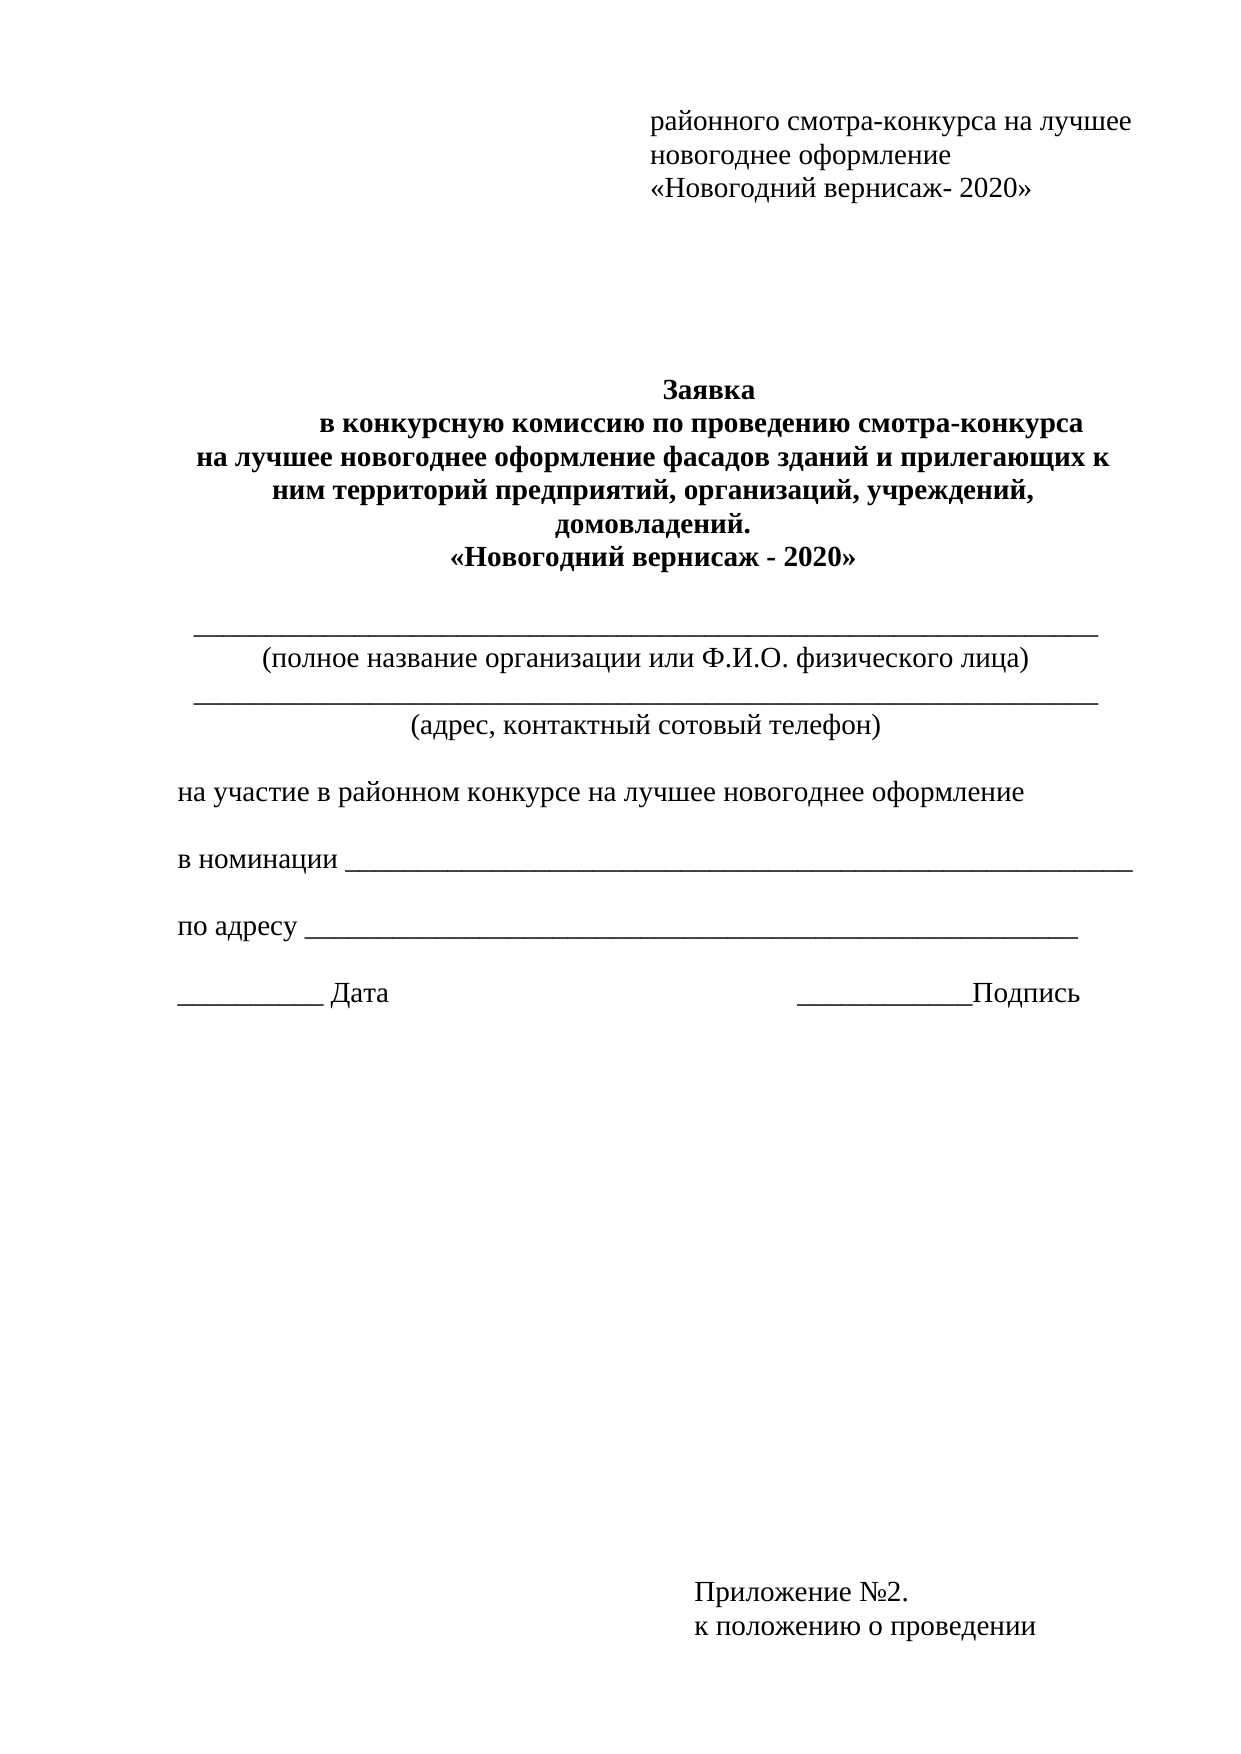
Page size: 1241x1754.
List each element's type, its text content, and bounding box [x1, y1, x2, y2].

text новогоднее оформление [177, 137, 1152, 171]
text ______________________________________________________________ [140, 607, 1152, 640]
text (полное название организации или Ф.И.О. физического лица) [140, 640, 1152, 674]
subtitle в конкурсную комиссию по проведению смотра-конкурса [177, 405, 1152, 439]
text __________ Дата ____________Подпись [177, 976, 1152, 1009]
text «Новогодний вернисаж - 2020» [177, 539, 1129, 573]
text ______________________________________________________________ [140, 674, 1152, 707]
text в номинации ______________________________________________________ [177, 841, 1152, 875]
text на участие в районном конкурсе на лучшее новогоднее оформление [177, 774, 1152, 808]
text Приложение №2. [177, 1574, 1196, 1608]
text «Новогодний вернисаж- 2020» [177, 171, 1152, 204]
subtitle Заявка [192, 372, 1152, 405]
text на лучшее новогоднее оформление фасадов зданий и прилегающих к ним территорий предприятий, организаций, учреждений, домовладений. [177, 439, 1129, 539]
text районного смотра-конкурса на лучшее [177, 103, 1152, 137]
text по адресу _____________________________________________________ [177, 908, 1152, 942]
text к положению о проведении [177, 1608, 1196, 1642]
text (адрес, контактный сотовый телефон) [140, 707, 1152, 741]
